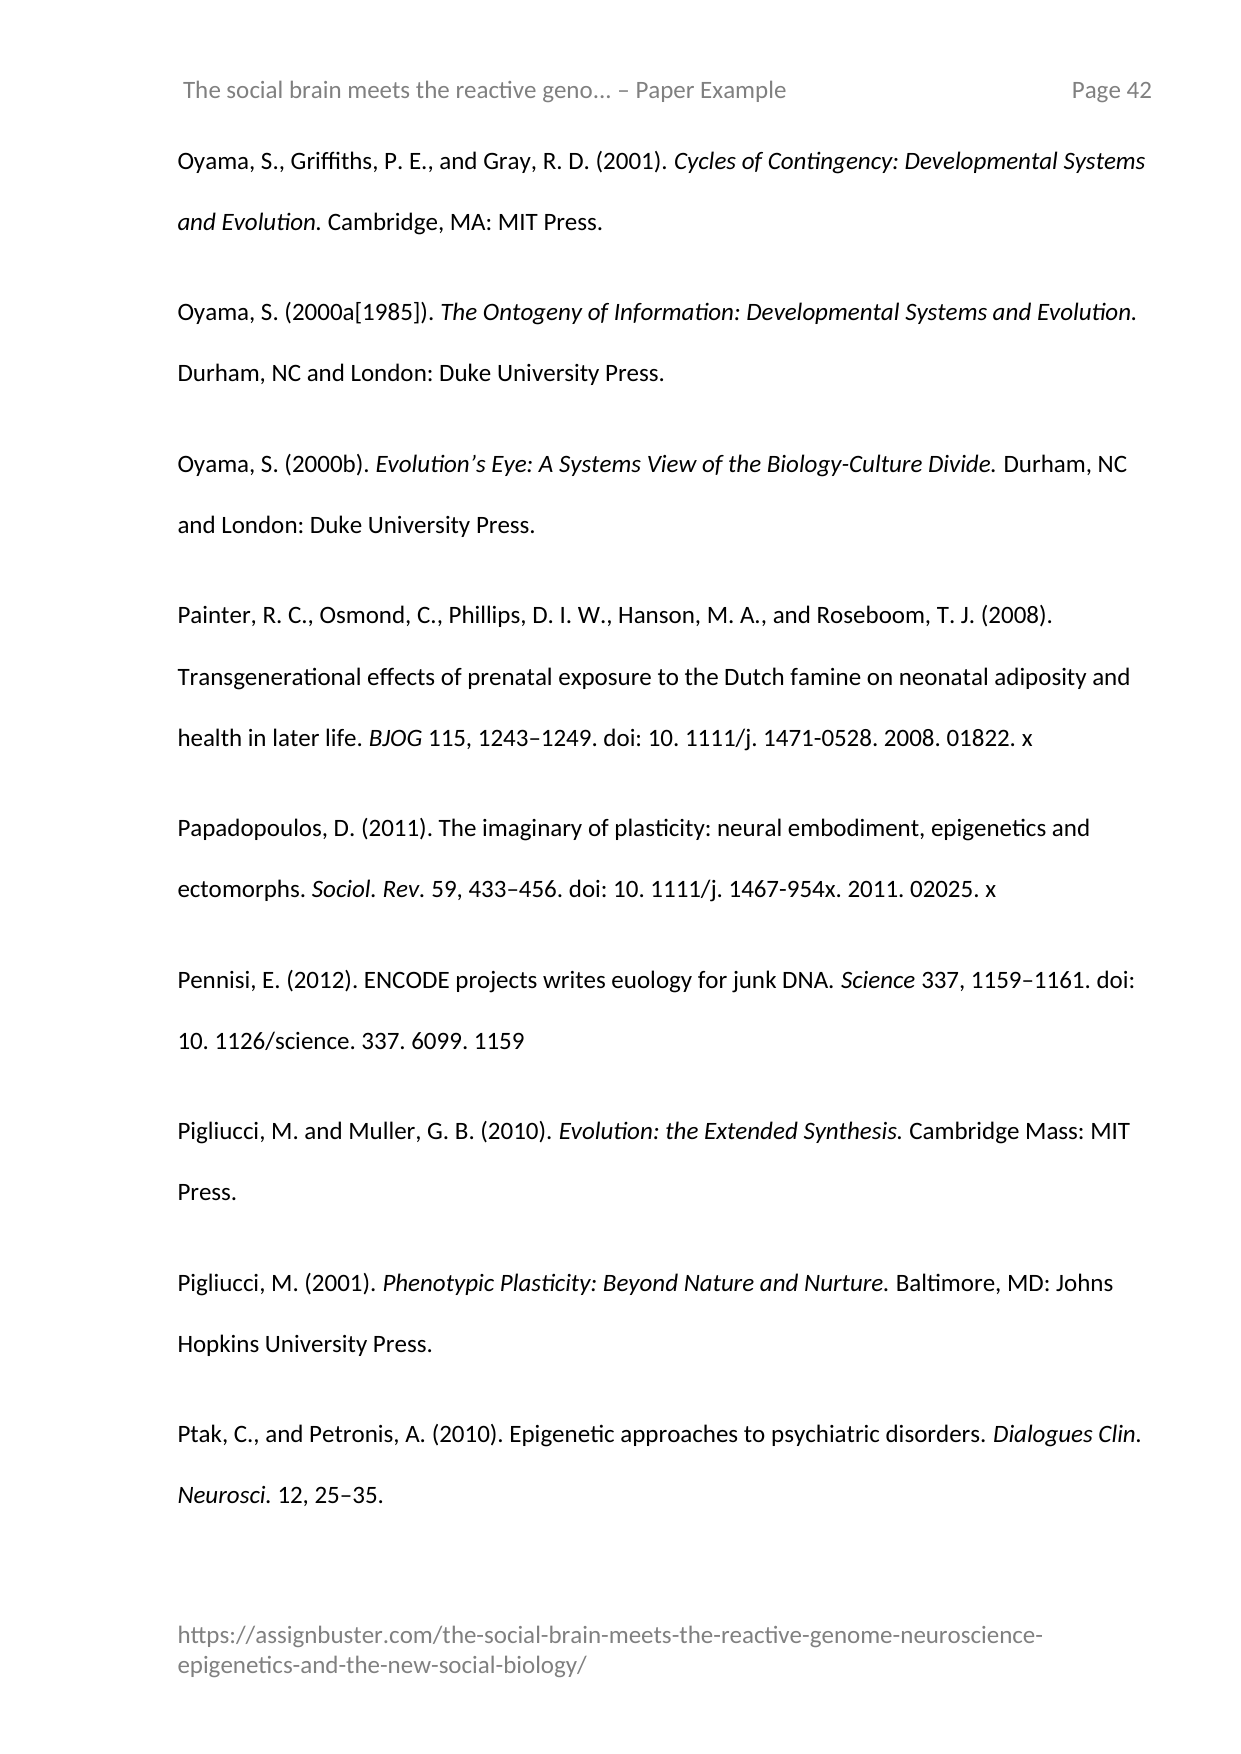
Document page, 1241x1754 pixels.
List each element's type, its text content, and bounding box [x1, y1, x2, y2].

text Oyama, S. (2000a[1985]). The Ontogeny of Information: Developmental Systems and Evolution. Durham, NC and London: Duke University Press. [177, 297, 1152, 388]
text Pigliucci, M. (2001). Phenotypic Plasticity: Beyond Nature and Nurture. Baltimore, MD: Johns Hopkins University Press. [177, 1267, 1152, 1358]
text Oyama, S. (2000b). Evolution’s Eye: A Systems View of the Biology-Culture Divide. Durham, NC and London: Duke University Press. [177, 448, 1152, 540]
text Pennisi, E. (2012). ENCODE projects writes euology for junk DNA. Science 337, 1159–1161. doi: 10. 1126/science. 337. 6099. 1159 [177, 964, 1152, 1055]
text Pigliucci, M. and Muller, G. B. (2010). Evolution: the Extended Synthesis. Cambridge Mass: MIT Press. [177, 1115, 1152, 1207]
text Ptak, C., and Petronis, A. (2010). Epigenetic approaches to psychiatric disorders. Dialogues Clin. Neurosci. 12, 25–35. [177, 1418, 1152, 1510]
text Oyama, S., Griffiths, P. E., and Gray, R. D. (2001). Cycles of Contingency: Developmental Systems and Evolution. Cambridge, MA: MIT Press. [177, 145, 1152, 237]
text Papadopoulos, D. (2011). The imaginary of plasticity: neural embodiment, epigenetics and ectomorphs. Sociol. Rev. 59, 433–456. doi: 10. 1111/j. 1467-954x. 2011. 02025. x [177, 812, 1152, 904]
text Painter, R. C., Osmond, C., Phillips, D. I. W., Hanson, M. A., and Roseboom, T. J. (2008). Transgenerational effects of prenatal exposure to the Dutch famine on neonatal adiposity and health in later life. BJOG 115, 1243–1249. doi: 10. 1111/j. 1471-0528. 2008. 01822. x [177, 600, 1152, 752]
